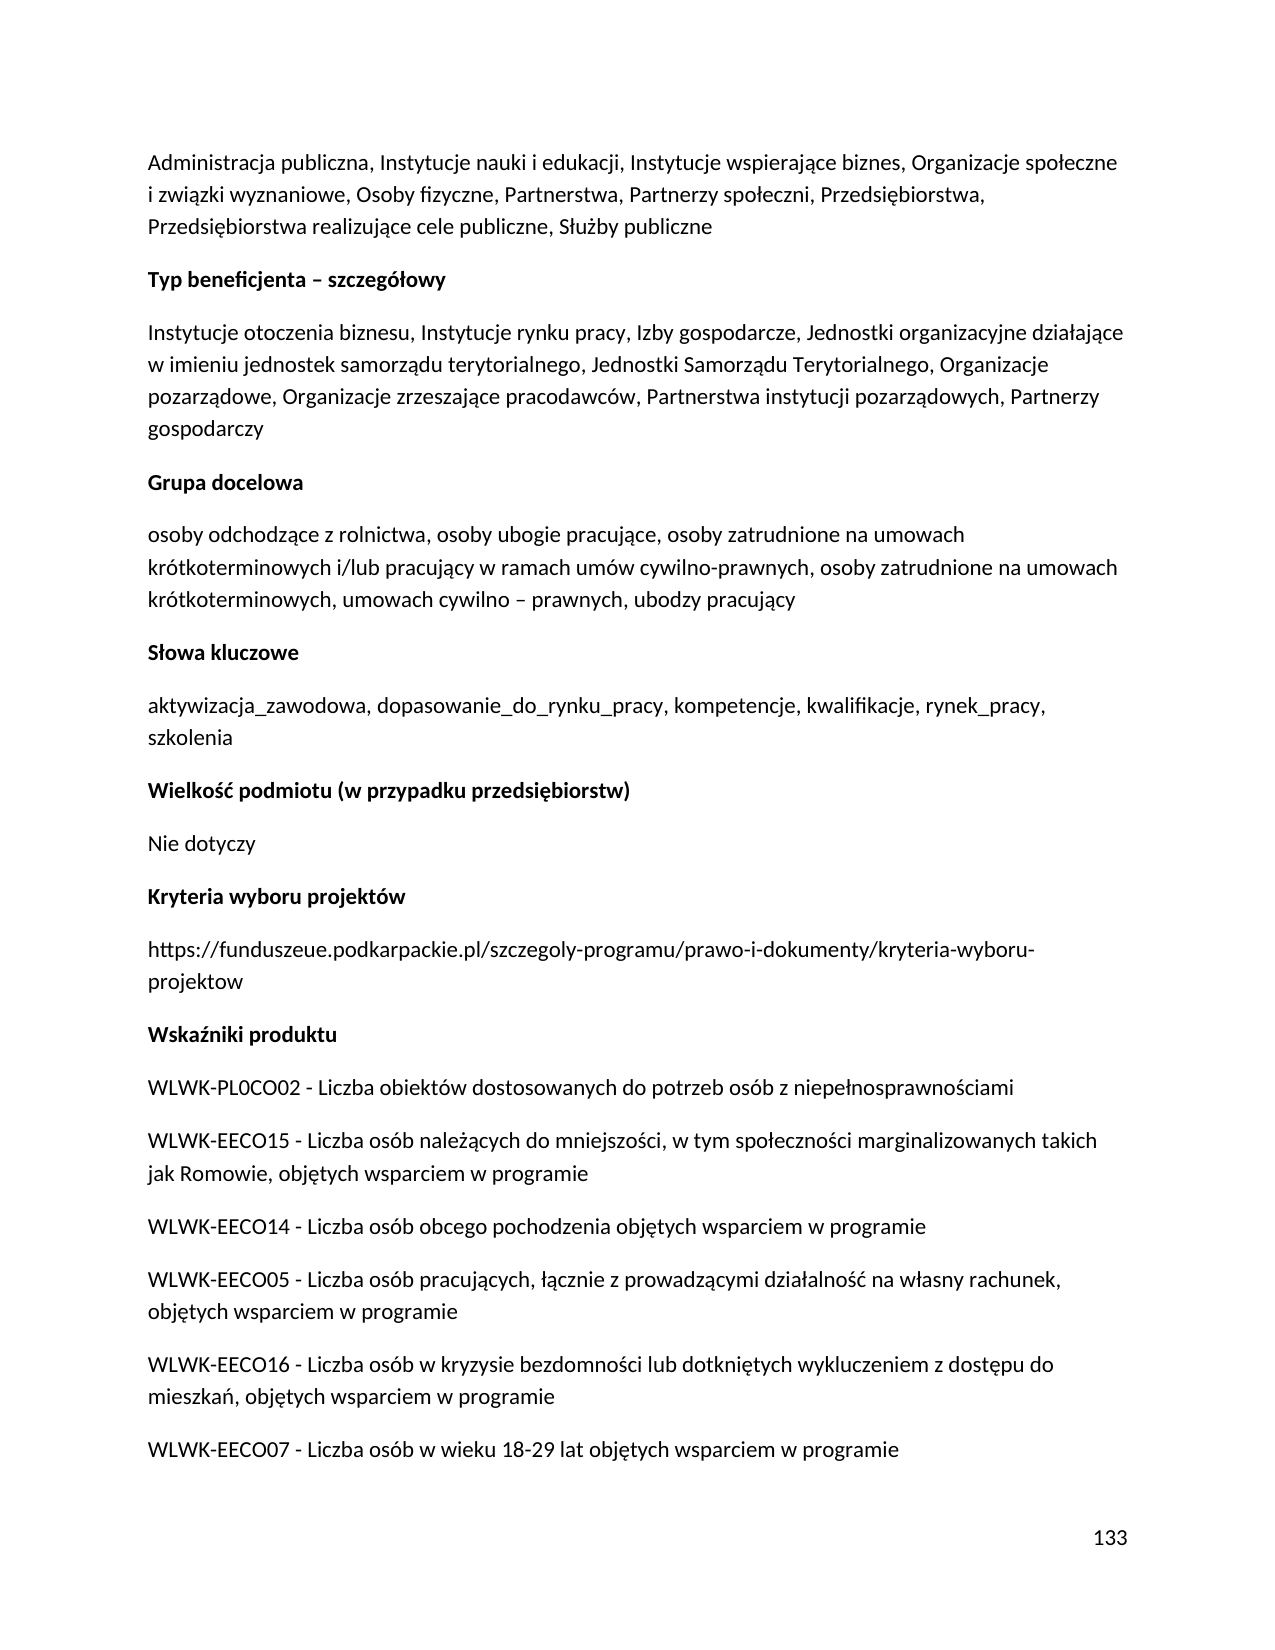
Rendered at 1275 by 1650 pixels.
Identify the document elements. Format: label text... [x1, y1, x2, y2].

text WLWK-EECO15 - Liczba osób należących do mniejszości, w tym społeczności marginalizowanych takich jak Romowie, objętych wsparciem w programie [148, 1127, 1127, 1187]
text Wielkość podmiotu (w przypadku przedsiębiorstw) [148, 776, 1127, 804]
text Grupa docelowa [148, 468, 1127, 496]
text Instytucje otoczenia biznesu, Instytucje rynku pracy, Izby gospodarcze, Jednostki organizacyjne działające w imieniu jednostek samorządu terytorialnego, Jednostki Samorządu Terytorialnego, Organizacje pozarządowe, Organizacje zrzeszające pracodawców, Partnerstwa instytucji pozarządowych, Partnerzy gospodarczy [148, 318, 1127, 443]
text osoby odchodzące z rolnictwa, osoby ubogie pracujące, osoby zatrudnione na umowach krótkoterminowych i/lub pracujący w ramach umów cywilno-prawnych, osoby zatrudnione na umowach krótkoterminowych, umowach cywilno – prawnych, ubodzy pracujący [148, 521, 1127, 613]
text Typ beneficjenta – szczegółowy [148, 265, 1127, 293]
text WLWK-EECO07 - Liczba osób w wieku 18-29 lat objętych wsparciem w programie [148, 1435, 1127, 1463]
text Nie dotyczy [148, 829, 1127, 857]
text aktywizacja_zawodowa, dopasowanie_do_rynku_pracy, kompetencje, kwalifikacje, rynek_pracy, szkolenia [148, 691, 1127, 751]
text Administracja publiczna, Instytucje nauki i edukacji, Instytucje wspierające biznes, Organizacje społeczne i związki wyznaniowe, Osoby fizyczne, Partnerstwa, Partnerzy społeczni, Przedsiębiorstwa, Przedsiębiorstwa realizujące cele publiczne, Służby publiczne [148, 148, 1127, 240]
text WLWK-EECO16 - Liczba osób w kryzysie bezdomności lub dotkniętych wykluczeniem z dostępu do mieszkań, objętych wsparciem w programie [148, 1350, 1127, 1410]
text WLWK-EECO05 - Liczba osób pracujących, łącznie z prowadzącymi działalność na własny rachunek, objętych wsparciem w programie [148, 1265, 1127, 1325]
text Kryteria wyboru projektów [148, 882, 1127, 910]
text Wskaźniki produktu [148, 1021, 1127, 1048]
text Słowa kluczowe [148, 638, 1127, 666]
text https://funduszeue.podkarpackie.pl/szczegoly-programu/prawo-i-dokumenty/kryteria-wyboru-projektow [148, 935, 1127, 996]
text WLWK-PL0CO02 - Liczba obiektów dostosowanych do potrzeb osób z niepełnosprawnościami [148, 1073, 1127, 1102]
text WLWK-EECO14 - Liczba osób obcego pochodzenia objętych wsparciem w programie [148, 1212, 1127, 1240]
